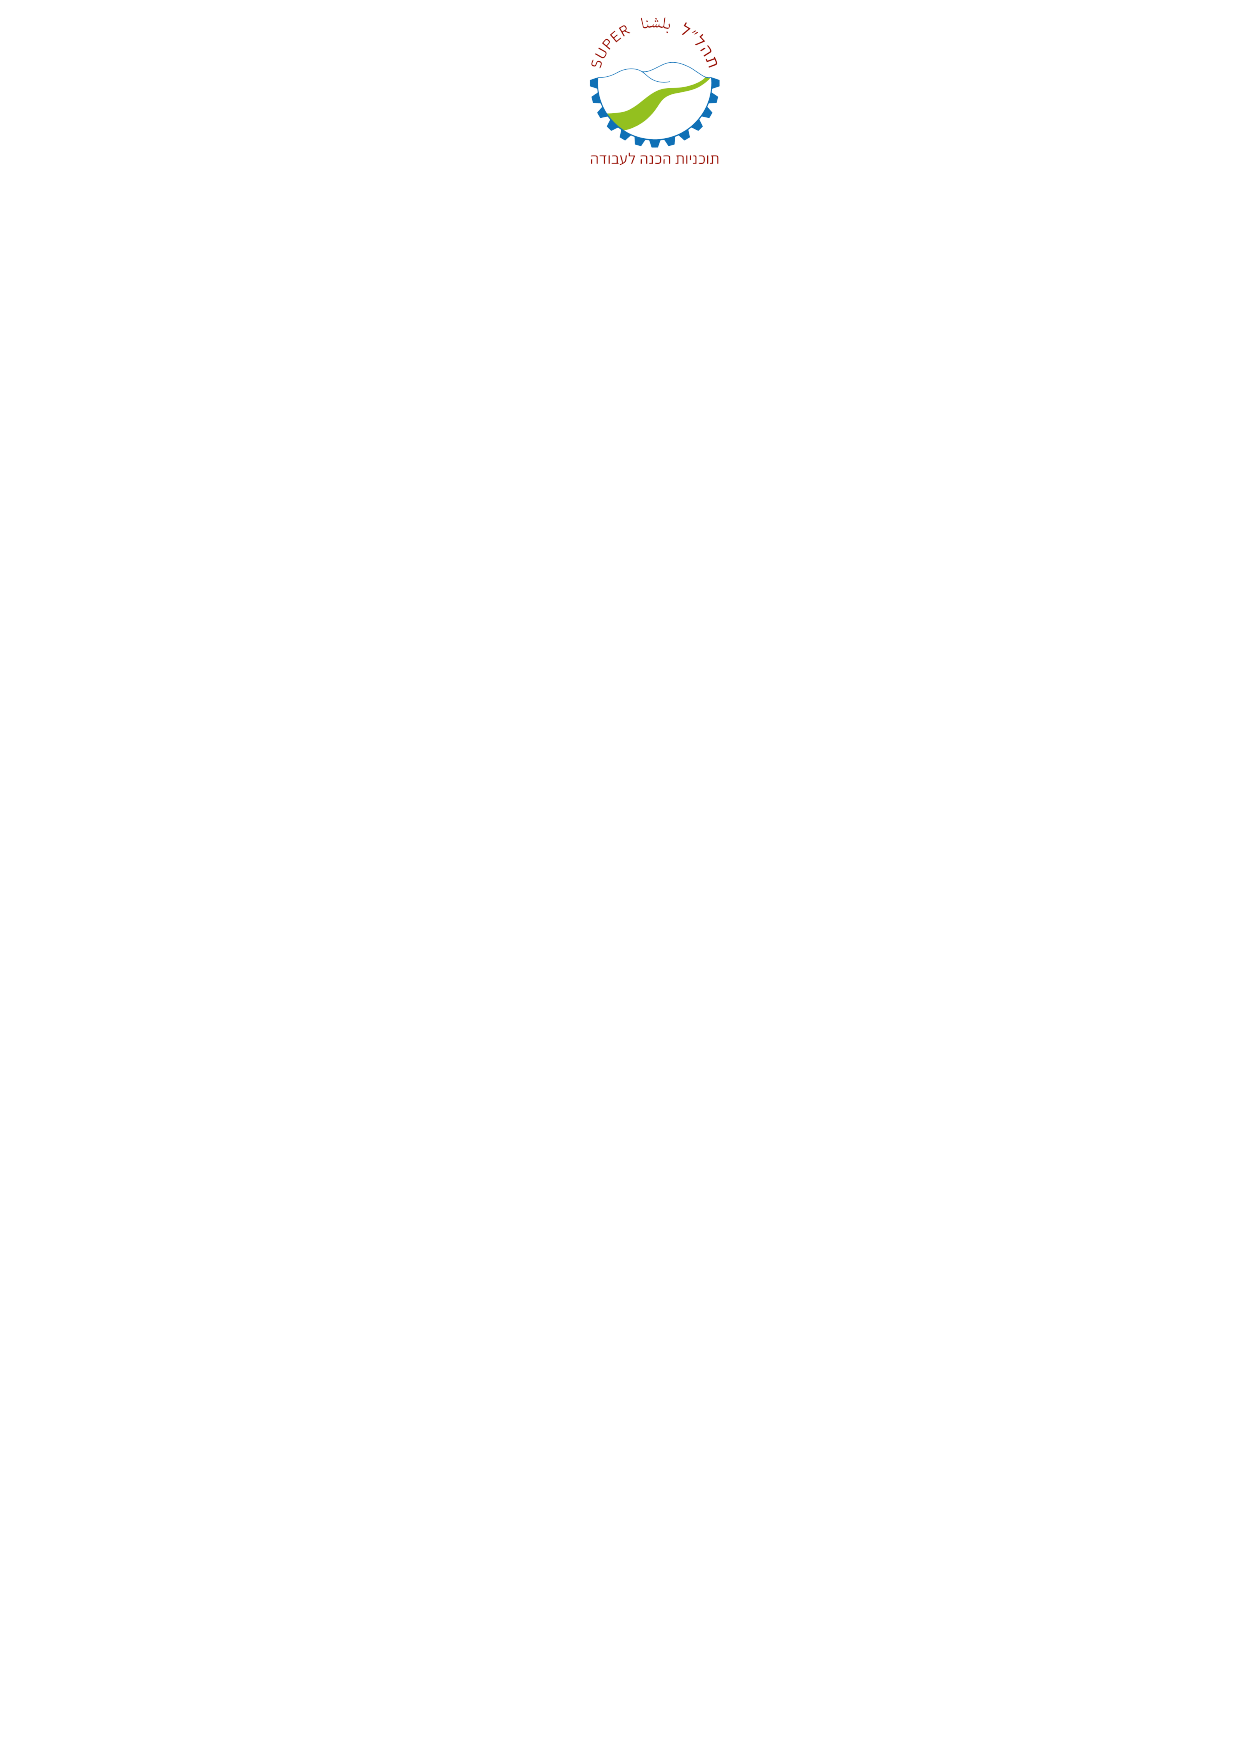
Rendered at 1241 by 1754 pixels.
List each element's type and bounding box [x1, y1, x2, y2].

picture [584, 11, 725, 170]
